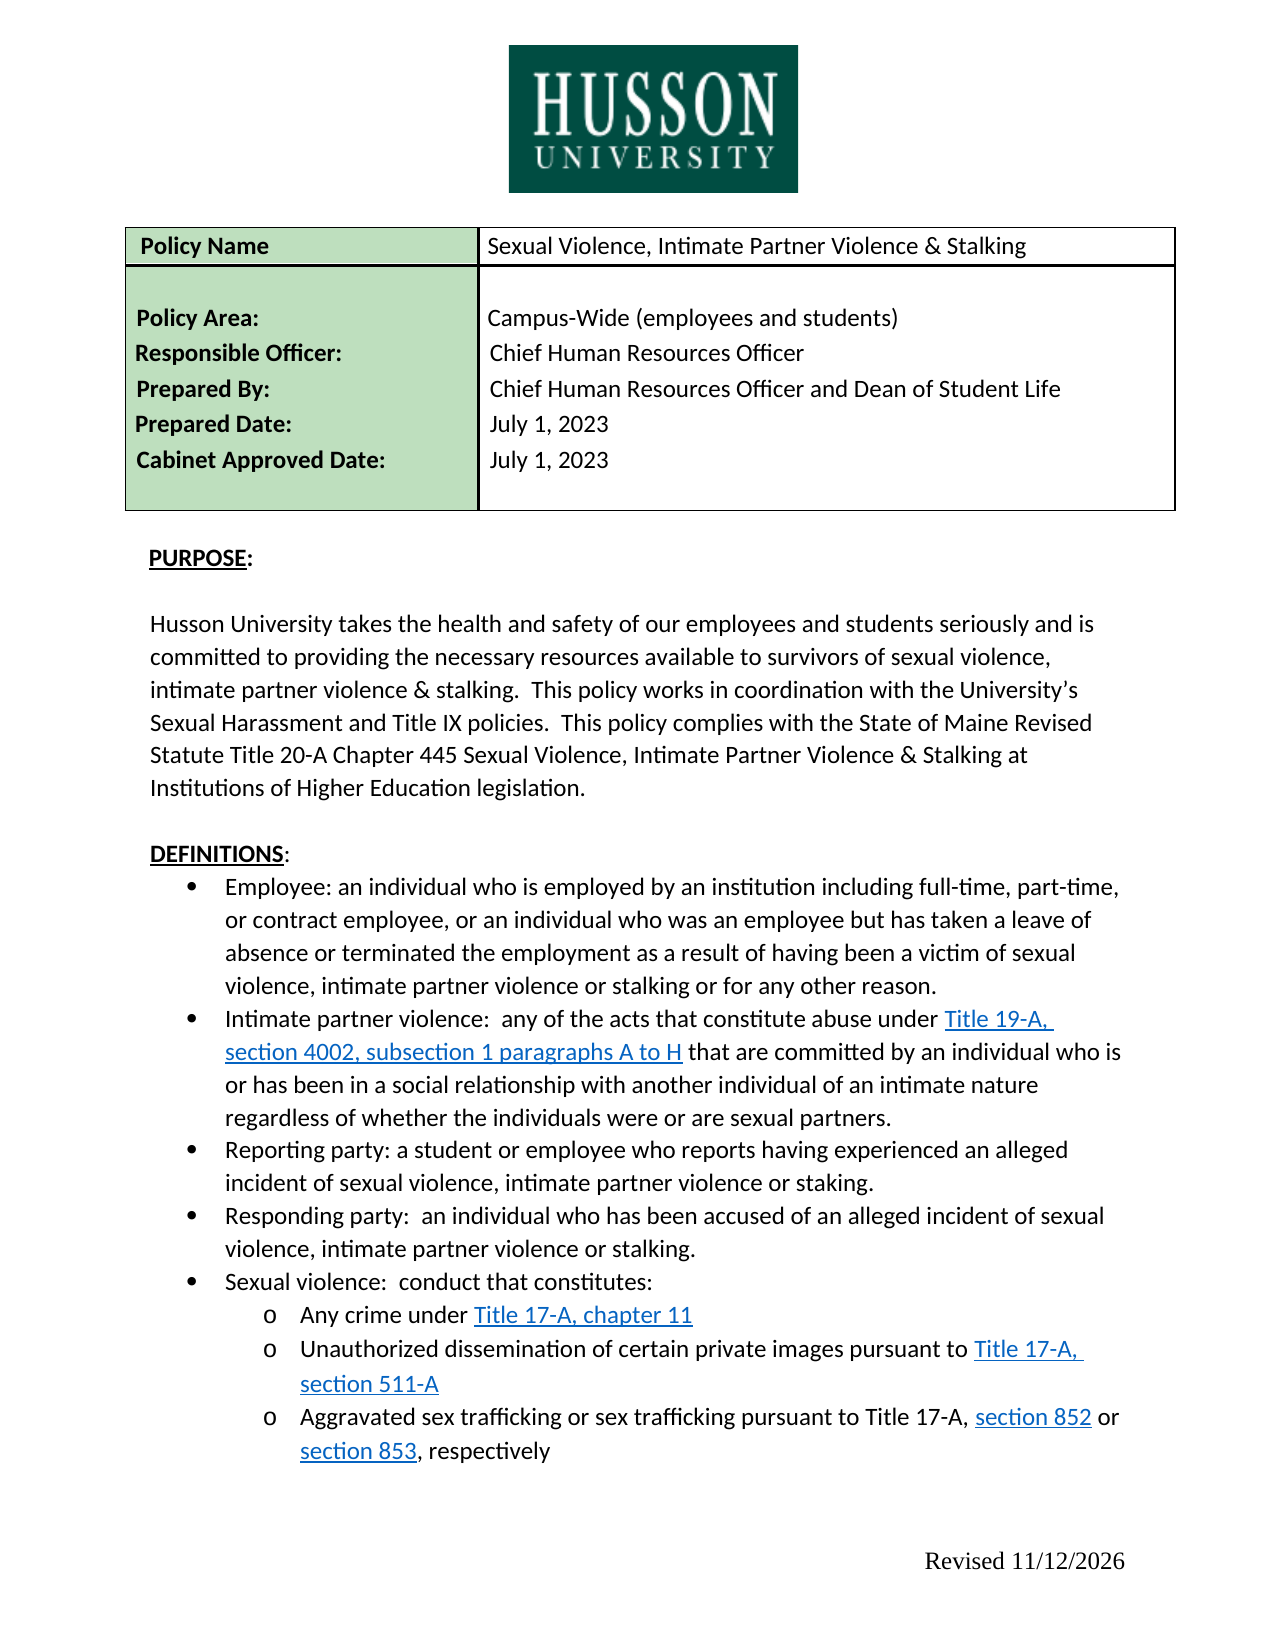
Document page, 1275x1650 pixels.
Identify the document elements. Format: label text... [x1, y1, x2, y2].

table_cell July 1, 2023 [480, 442, 1174, 510]
list Employee: an individual who is employed by an institution including full-time, part-time, or contract employee, or an individual who was an employee but has taken a leave of absence or terminated the employment as a result of having been a victim of sexual violence, intimate partner violence or stalking or for any other reason. [187, 871, 1125, 1001]
table_cell Prepared Date: [126, 406, 477, 442]
list Aggravated sex trafficking or sex trafficking pursuant to Title 17-A, section 852 or section 853, respectively [262, 1401, 1125, 1465]
text Husson University takes the health and safety of our employees and students seriously and is committed to providing the necessary resources available to survivors of sexual violence, intimate partner violence & stalking. This policy works in coordination with the University’s Sexual Harassment and Title IX policies. This policy complies with the State of Maine Revised Statute Title 20-A Chapter 445 Sexual Violence, Intimate Partner Violence & Stalking at Institutions of Higher Education legislation. [150, 608, 1125, 803]
table_cell July 1, 2023 [480, 406, 1174, 442]
table_cell Chief Human Resources Officer and Dean of Student Life [480, 371, 1174, 406]
text PURPOSE: [148, 542, 1125, 573]
table_header Sexual Violence, Intimate Partner Violence & Stalking [480, 228, 1174, 263]
table_cell Responsible Officer: [126, 335, 477, 371]
list Responding party: an individual who has been accused of an alleged incident of sexual violence, intimate partner violence or stalking. [187, 1201, 1125, 1264]
table_cell Campus-Wide (employees and students) [480, 267, 1174, 335]
list Unauthorized dissemination of certain private images pursuant to Title 17-A, section 511-A [262, 1333, 1125, 1398]
table_header Policy Name [126, 228, 477, 263]
table_cell Policy Area: [126, 267, 477, 335]
list Reporting party: a student or employee who reports having experienced an alleged incident of sexual violence, intimate partner violence or staking. [187, 1135, 1125, 1198]
text DEFINITIONS: [150, 838, 1125, 869]
table_cell Prepared By: [126, 371, 477, 406]
list Sexual violence: conduct that constitutes: [187, 1266, 1125, 1297]
list Intimate partner violence: any of the acts that constitute abuse under Title 19-A, section 4002, subsection 1 paragraphs A to H that are committed by an individual who is or has been in a social relationship with another individual of an intimate nature regardless of whether the individuals were or are sexual partners. [187, 1003, 1125, 1132]
table_cell Cabinet Approved Date: [126, 442, 477, 510]
list Any crime under Title 17-A, chapter 11 [262, 1299, 1125, 1331]
table_cell Chief Human Resources Officer [480, 335, 1174, 371]
